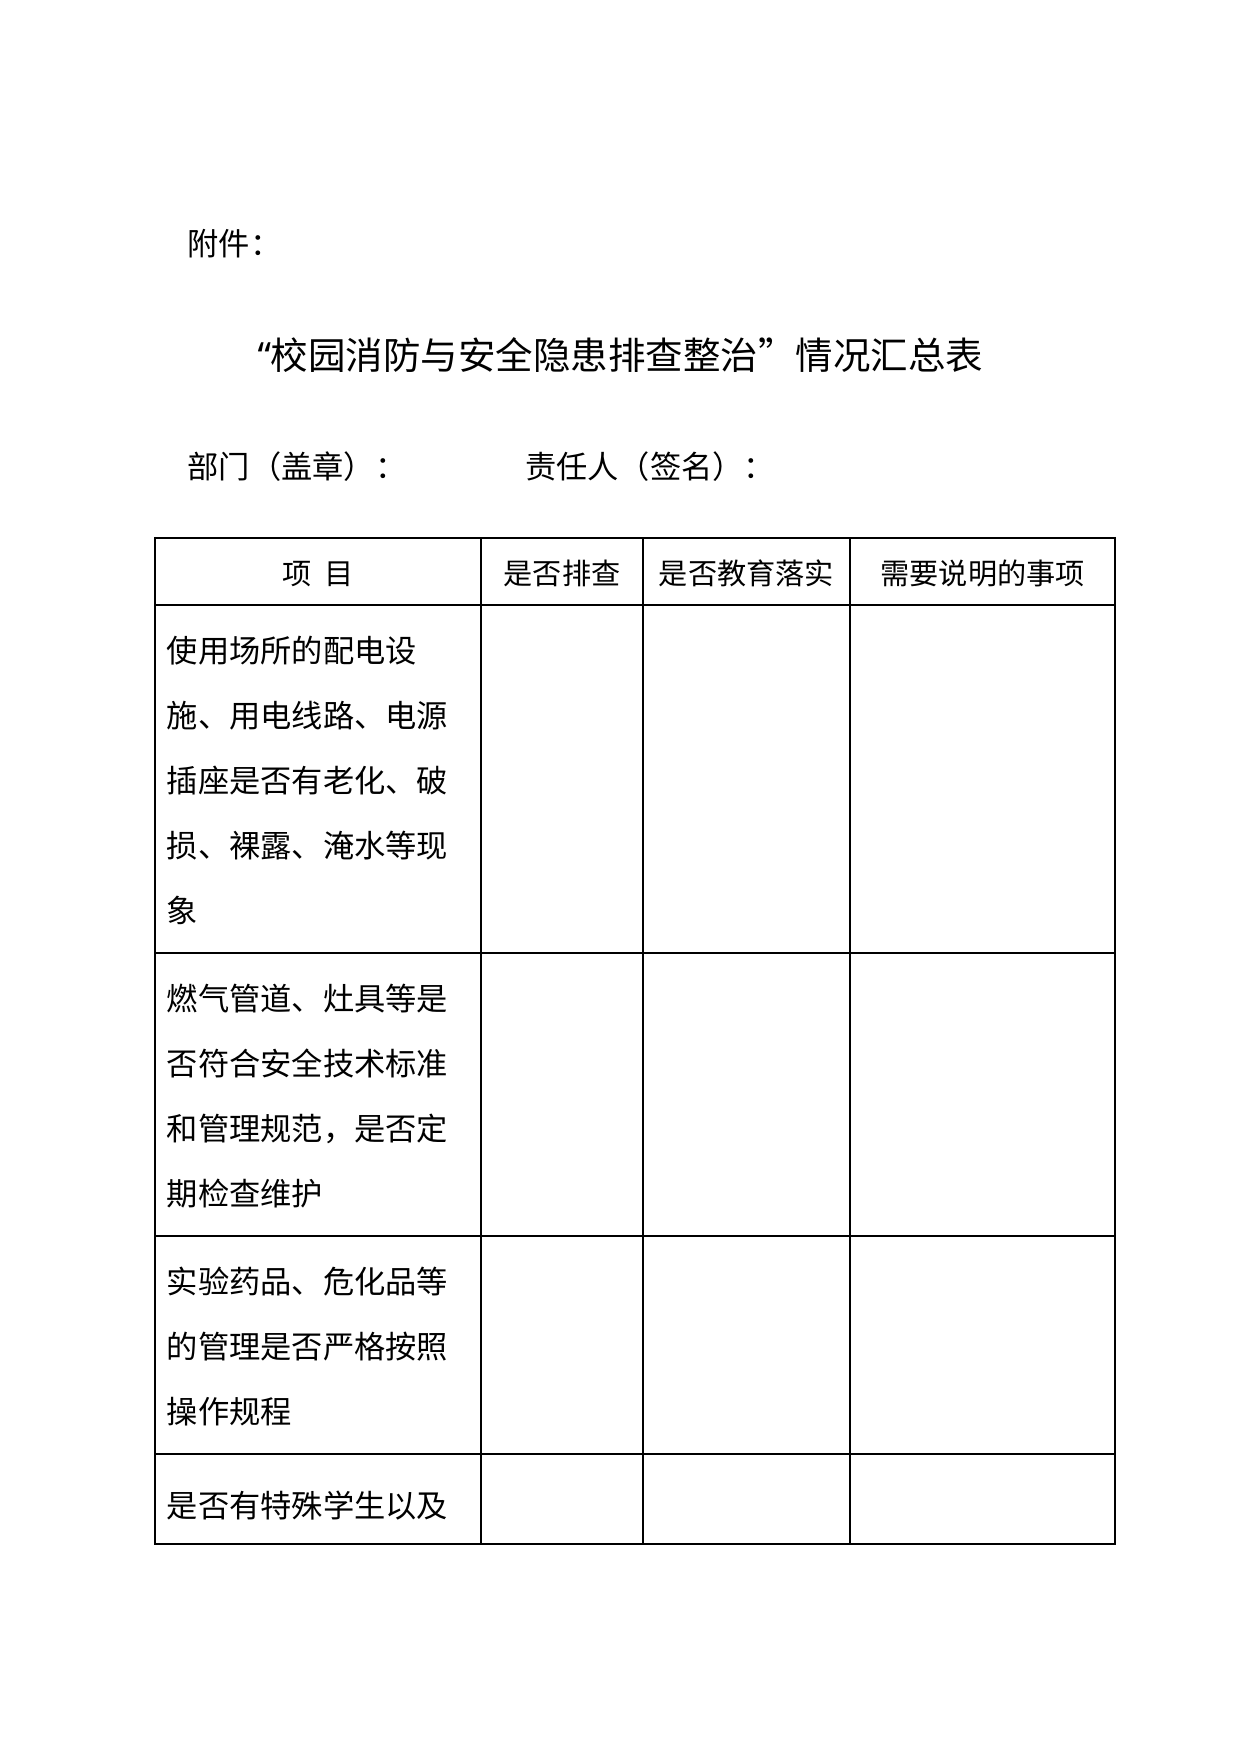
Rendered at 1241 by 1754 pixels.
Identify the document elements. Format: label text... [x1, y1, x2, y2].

table_cell 燃气管道、灶具等是否符合安全技术标准和管理规范，是否定期检查维护 [156, 954, 480, 1235]
text “校园消防与安全隐患排查整治”情况汇总表 [187, 321, 1053, 386]
table_header 项 目 [156, 539, 480, 604]
text 附件： [187, 209, 1053, 274]
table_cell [156, 1455, 480, 1543]
table_header 是否教育落实 [644, 539, 849, 604]
table_cell [644, 1455, 849, 1543]
table_cell [644, 1237, 849, 1453]
table_cell [644, 606, 849, 952]
table_cell [482, 954, 642, 1235]
table_cell [482, 1237, 642, 1453]
table_cell [851, 1237, 1114, 1453]
table_cell [482, 606, 642, 952]
table_cell [482, 1455, 642, 1543]
table_header 需要说明的事项 [851, 539, 1114, 604]
table_header 是否排查 [482, 539, 642, 604]
table_cell [851, 606, 1114, 952]
table_cell 使用场所的配电设施、用电线路、电源插座是否有老化、破损、裸露、淹水等现象 [156, 606, 480, 952]
table_cell 实验药品、危化品等的管理是否严格按照操作规程 [156, 1237, 480, 1453]
table_cell [644, 954, 849, 1235]
text 部门（盖章）： 责任人（签名）： [187, 433, 1053, 498]
table_cell [851, 1455, 1114, 1543]
table_cell [851, 954, 1114, 1235]
